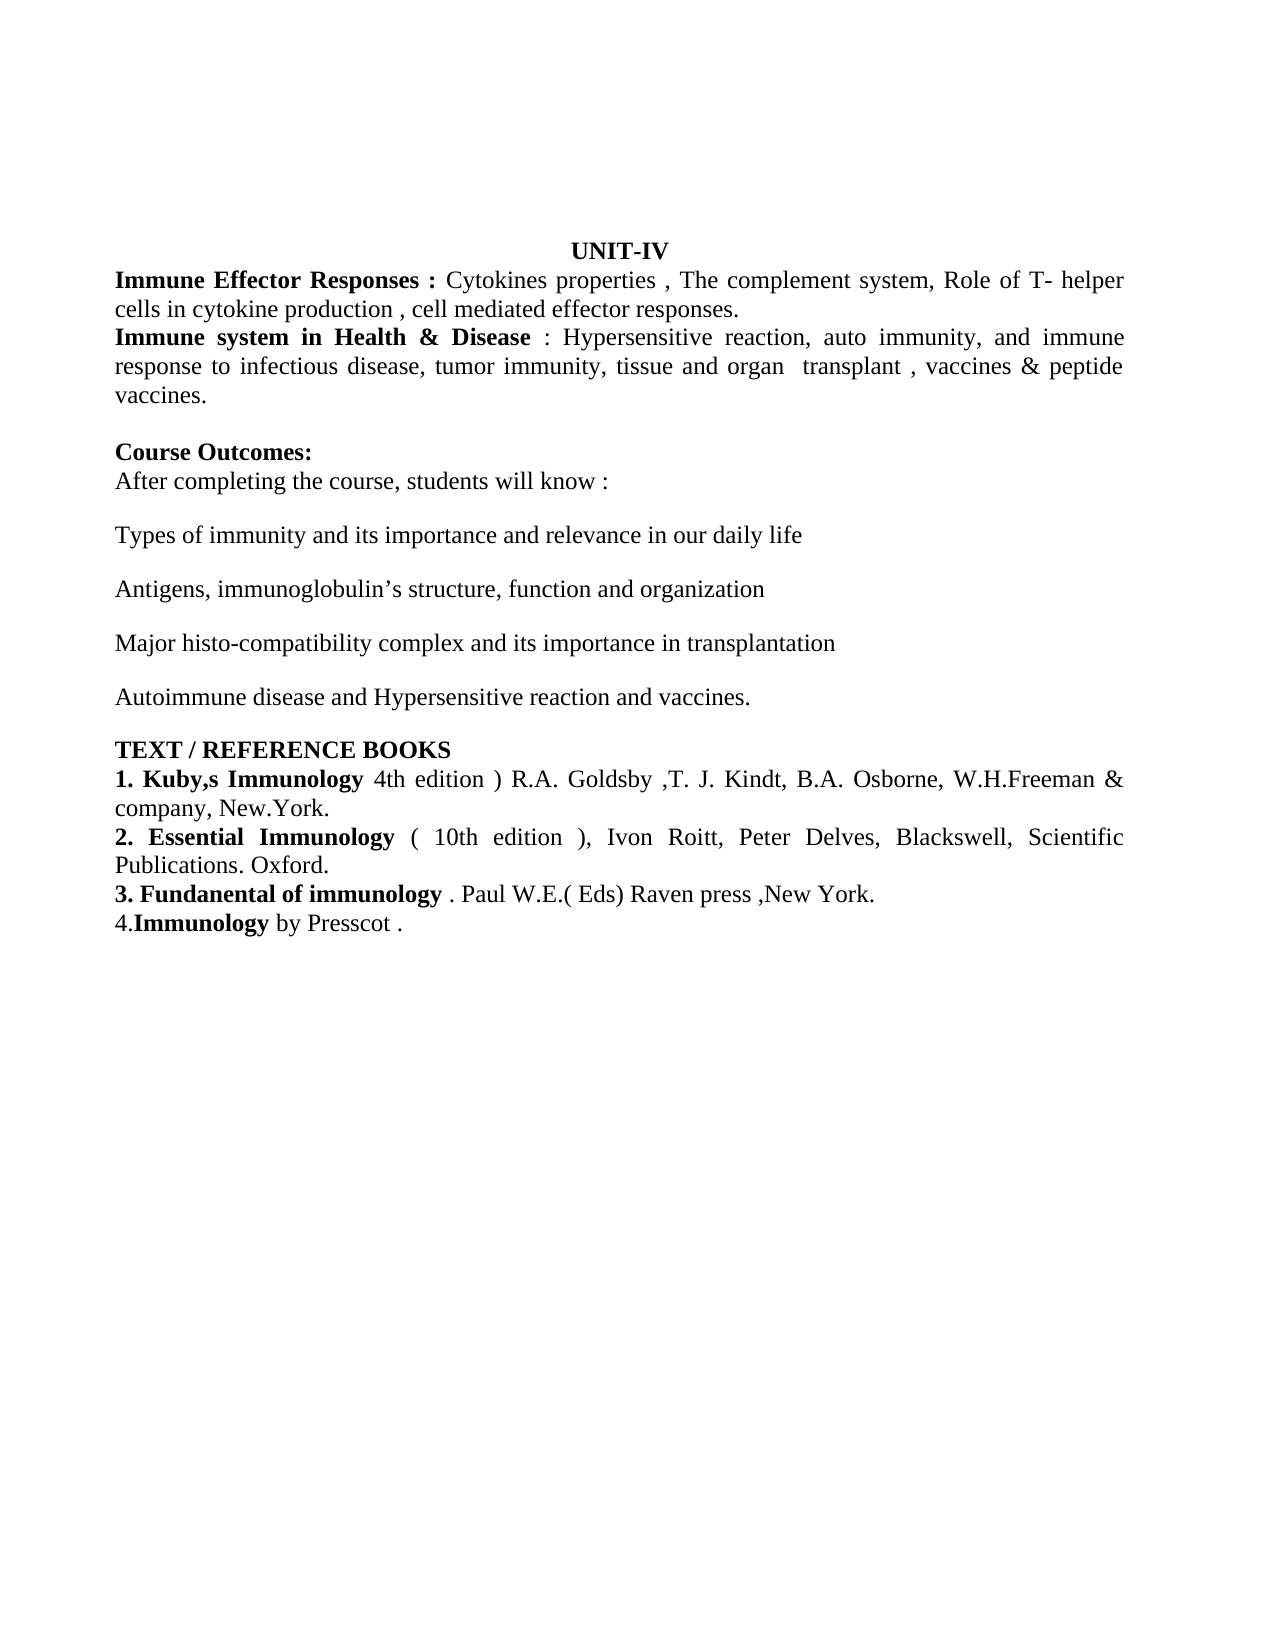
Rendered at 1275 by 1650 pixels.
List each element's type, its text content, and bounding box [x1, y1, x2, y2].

text UNIT-IV [114, 236, 1125, 265]
text Immune system in Health & Disease : Hypersensitive reaction, auto immunity, and immune response to infectious disease, tumor immunity, tissue and organ transplant , vaccines & peptide vaccines. [114, 322, 1125, 409]
text Immune Effector Responses : Cytokines properties , The complement system, Role of T- helper cells in cytokine production , cell mediated effector responses. [114, 265, 1125, 322]
text Types of immunity and its importance and relevance in our daily life [114, 520, 1125, 549]
text Major histo-compatibility complex and its importance in transplantation [114, 628, 1125, 657]
text 2. Essential Immunology ( 10th edition ), Ivon Roitt, Peter Delves, Blackswell, Scientific Publications. Oxford. [114, 822, 1125, 879]
text Antigens, immunoglobulin’s structure, function and organization [114, 574, 1125, 603]
text TEXT / REFERENCE BOOKS [114, 736, 1125, 764]
text 1. Kuby,s Immunology 4th edition ) R.A. Goldsby ,T. J. Kindt, B.A. Osborne, W.H.Freeman & company, New.York. [114, 764, 1125, 822]
text Autoimmune disease and Hypersensitive reaction and vaccines. [114, 682, 1125, 710]
text 3. Fundanental of immunology . Paul W.E.( Eds) Raven press ,New York. [114, 879, 1125, 908]
text After completing the course, students will know : [114, 466, 1125, 495]
text Course Outcomes: [114, 437, 1125, 466]
text 4.Immunology by Presscot . [114, 908, 1125, 937]
